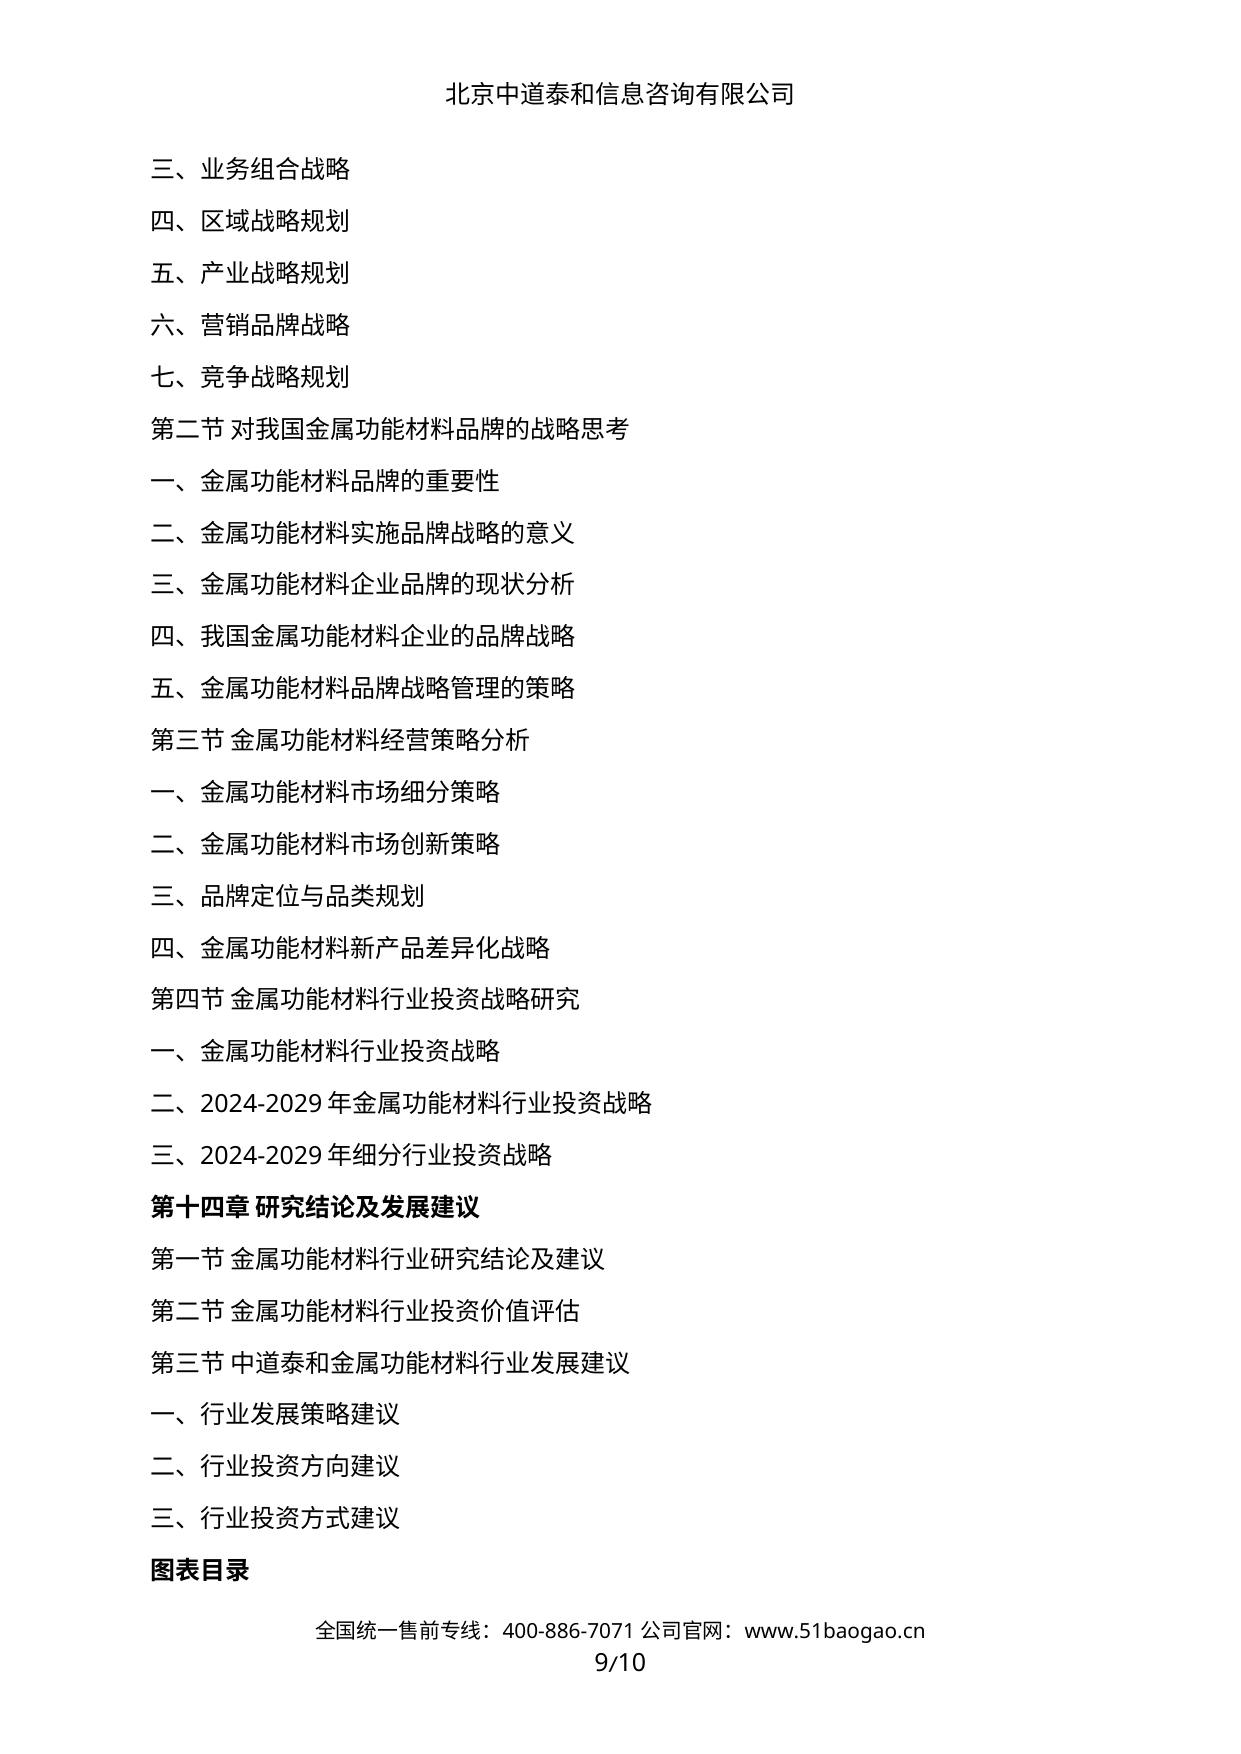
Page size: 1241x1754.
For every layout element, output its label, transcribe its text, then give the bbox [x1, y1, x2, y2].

text 二、金属功能材料实施品牌战略的意义 [150, 513, 1090, 549]
text 一、行业发展策略建议 [150, 1395, 1090, 1431]
text 第一节 金属功能材料行业研究结论及建议 [150, 1239, 1090, 1276]
text 一、金属功能材料行业投资战略 [150, 1032, 1090, 1068]
text 四、区域战略规划 [150, 202, 1090, 238]
text 第二节 对我国金属功能材料品牌的战略思考 [150, 409, 1090, 446]
text 六、营销品牌战略 [150, 306, 1090, 342]
text 二、金属功能材料市场创新策略 [150, 824, 1090, 861]
text 五、产业战略规划 [150, 254, 1090, 290]
text 五、金属功能材料品牌战略管理的策略 [150, 669, 1090, 705]
text 第二节 金属功能材料行业投资价值评估 [150, 1291, 1090, 1327]
text 一、金属功能材料品牌的重要性 [150, 461, 1090, 497]
text 第三节 金属功能材料经营策略分析 [150, 721, 1090, 757]
text 第三节 中道泰和金属功能材料行业发展建议 [150, 1343, 1090, 1379]
text 第十四章 研究结论及发展建议 [150, 1187, 1090, 1224]
text 二、行业投资方向建议 [150, 1447, 1090, 1483]
text 三、2024-2029年细分行业投资战略 [150, 1136, 1090, 1172]
text 三、品牌定位与品类规划 [150, 876, 1090, 912]
text 第四节 金属功能材料行业投资战略研究 [150, 980, 1090, 1016]
text 三、金属功能材料企业品牌的现状分析 [150, 565, 1090, 601]
text 四、金属功能材料新产品差异化战略 [150, 928, 1090, 964]
text 图表目录 [150, 1551, 1090, 1587]
text 一、金属功能材料市场细分策略 [150, 772, 1090, 809]
text 三、业务组合战略 [150, 150, 1090, 186]
text 二、2024-2029年金属功能材料行业投资战略 [150, 1084, 1090, 1120]
text 七、竞争战略规划 [150, 357, 1090, 394]
text 三、行业投资方式建议 [150, 1499, 1090, 1535]
text 四、我国金属功能材料企业的品牌战略 [150, 617, 1090, 653]
